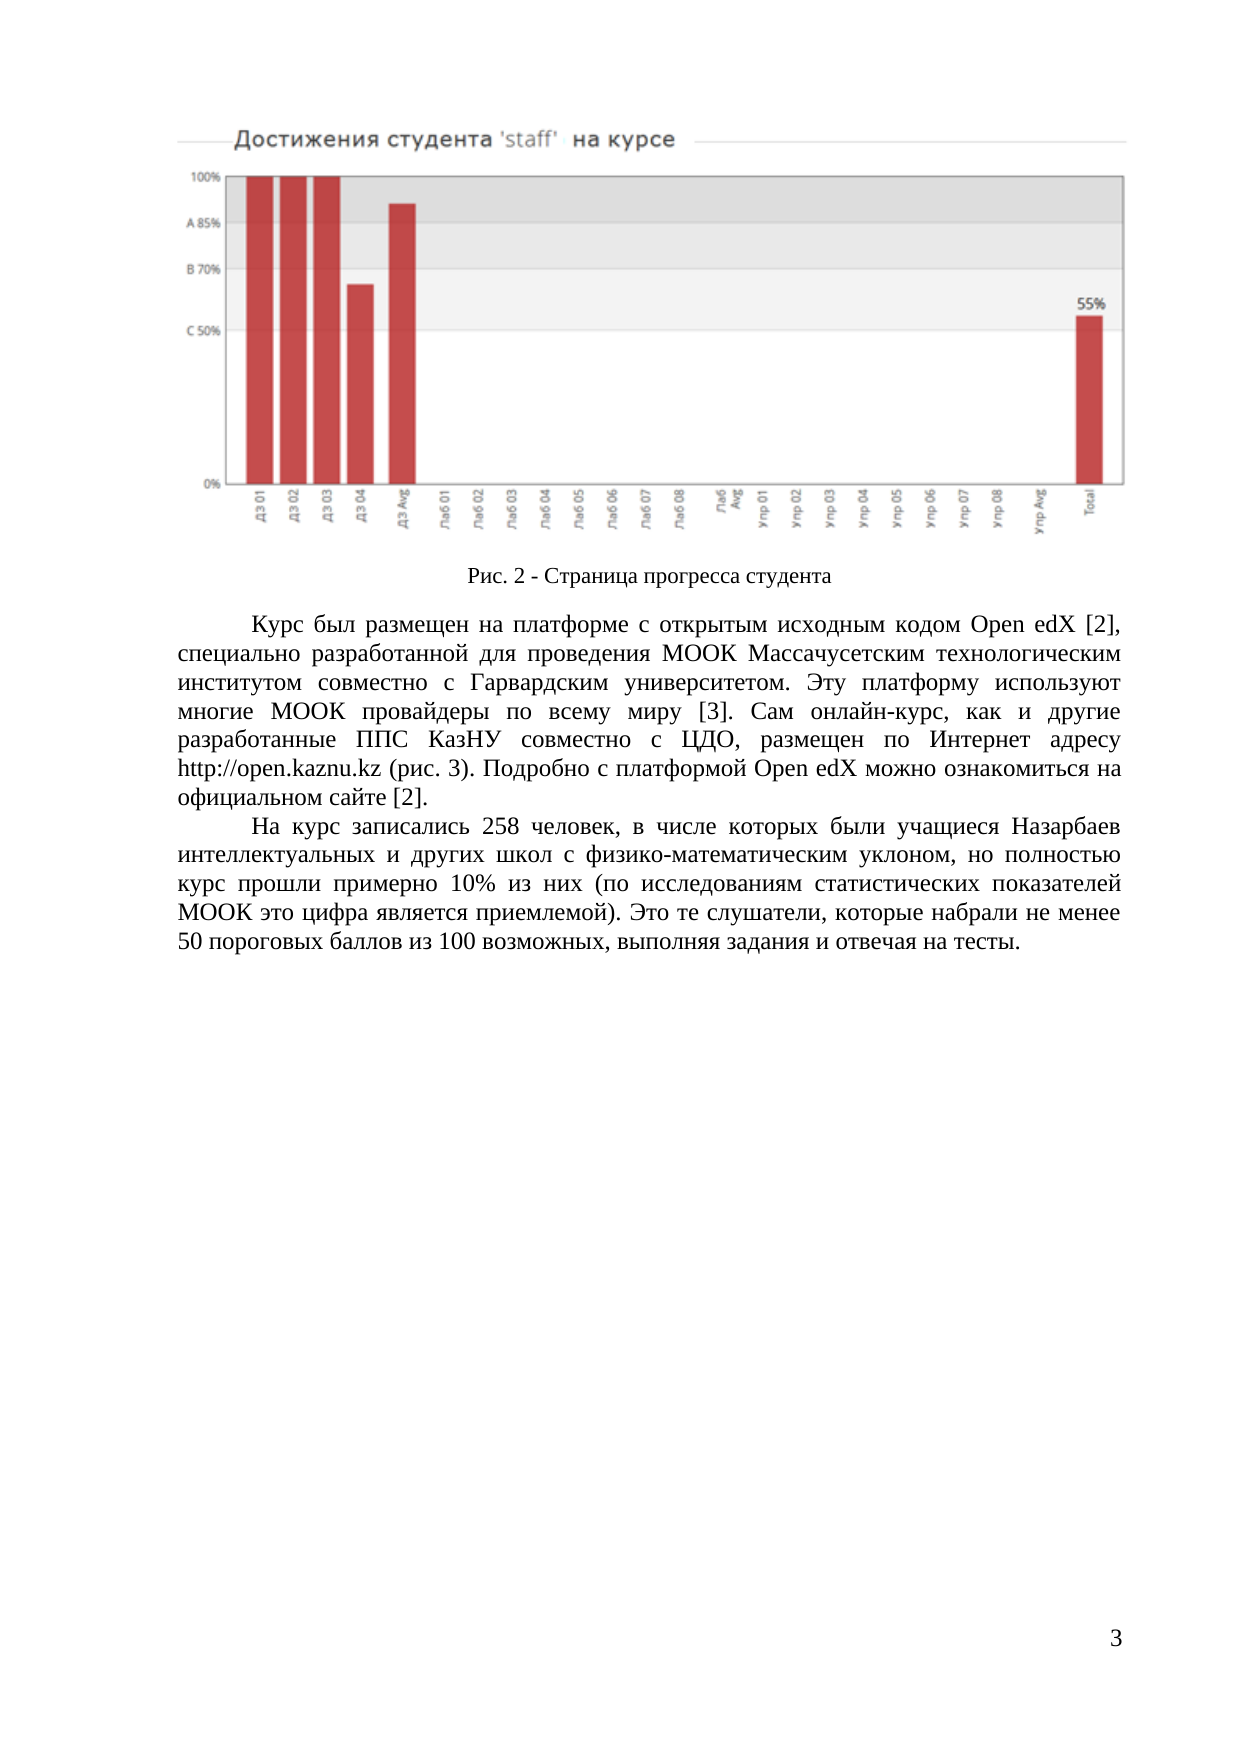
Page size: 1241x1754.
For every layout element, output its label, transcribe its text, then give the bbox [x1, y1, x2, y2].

text Курс был размещен на платформе с открытым исходным кодом Open edX [2], специально разработанной для проведения МООК Массачусетским технологическим институтом совместно с Гарвардским университетом. Эту платформу используют многие МООК провайдеры по всему миру [3]. Сам онлайн-курс, как и другие разработанные ППС КазНУ совместно с ЦДО, размещен по Интернет адресу http://open.kaznu.kz (рис. 3). Подробно с платформой Open edX можно ознакомиться на официальном сайте [2]. [177, 609, 1122, 811]
text Рис. 2 - Страница прогресса студента [177, 562, 1122, 589]
picture [177, 118, 1135, 542]
text На курс записались 258 человек, в числе которых были учащиеся Назарбаев интеллектуальных и других школ с физико-математическим уклоном, но полностью курс прошли примерно 10% из них (по исследованиям статистических показателей МООК это цифра является приемлемой). Это те слушатели, которые набрали не менее 50 пороговых баллов из 100 возможных, выполняя задания и отвечая на тесты. [177, 811, 1122, 954]
